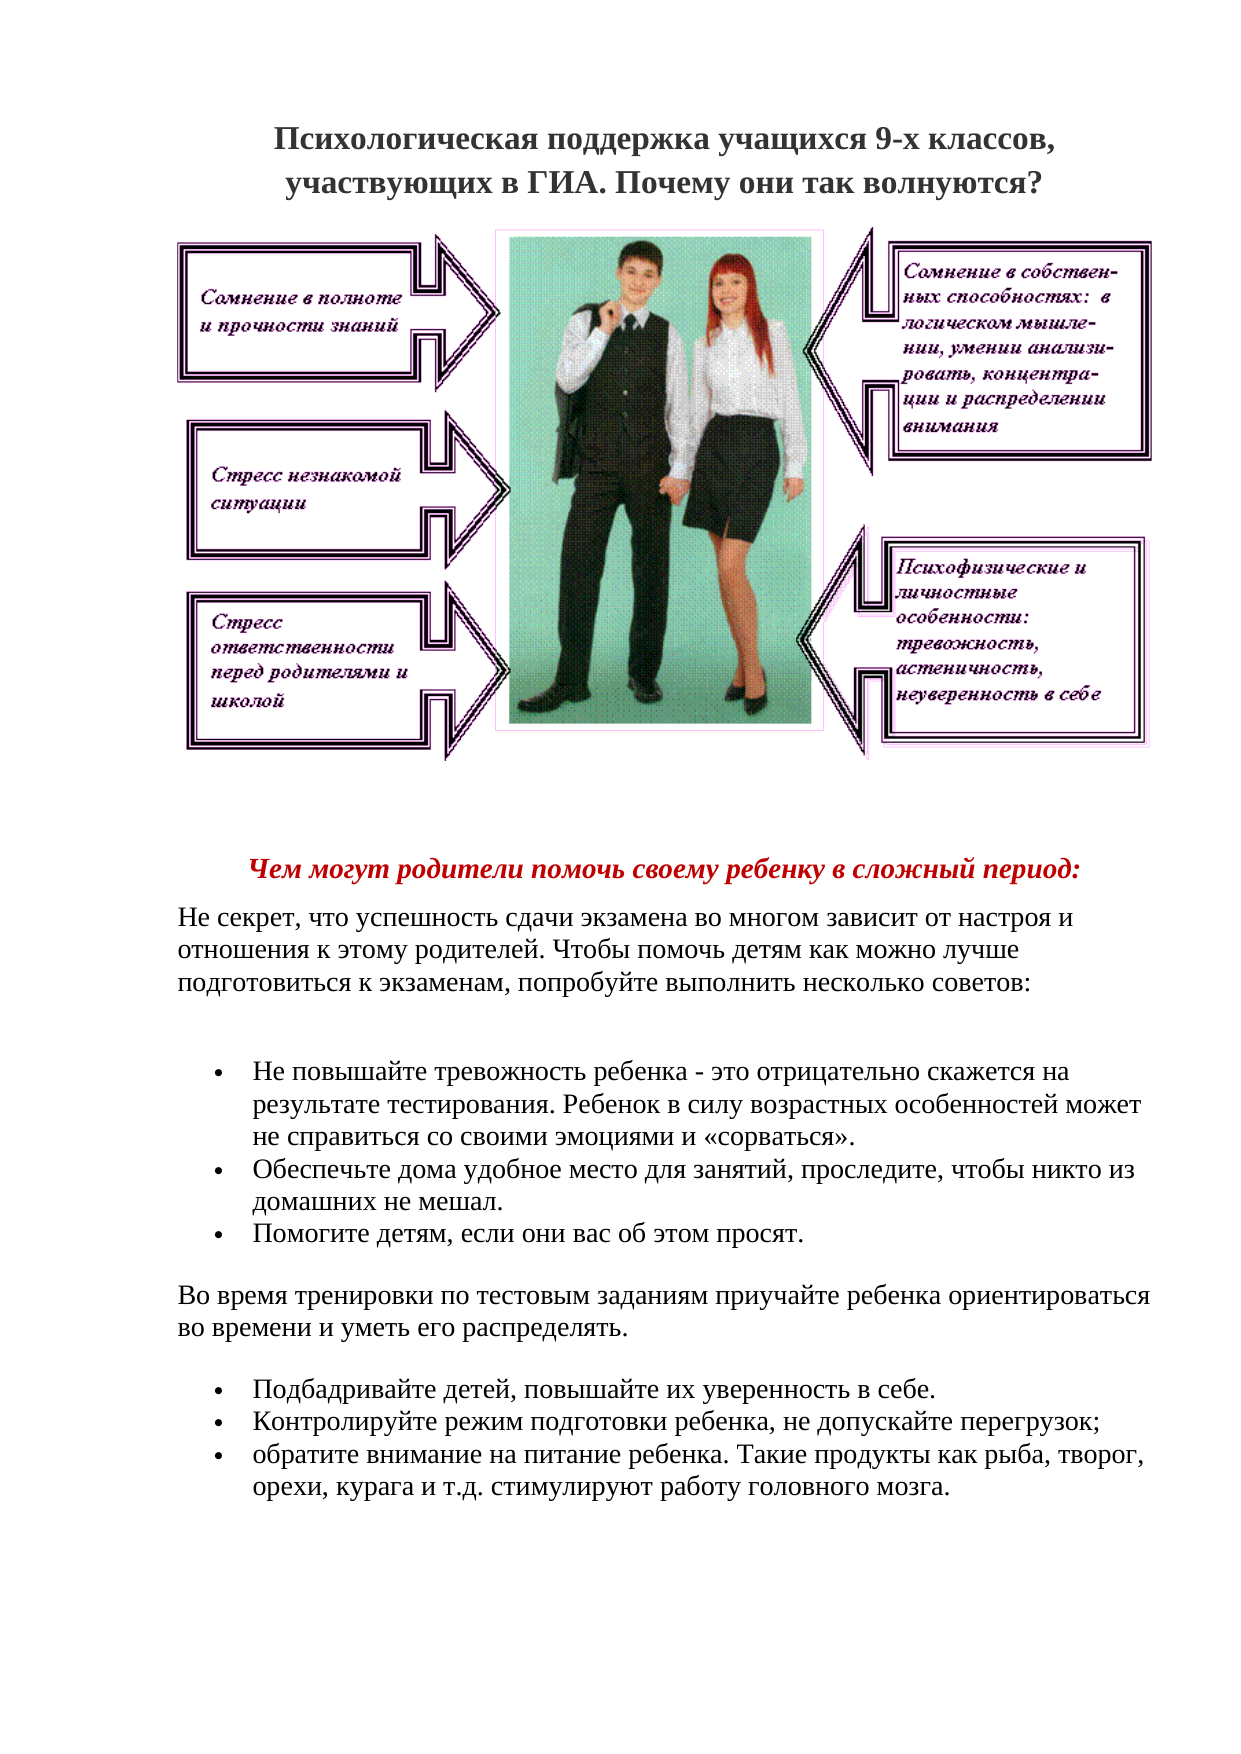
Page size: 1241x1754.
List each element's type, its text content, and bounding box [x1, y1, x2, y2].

list Помогите детям, если они вас об этом просят. [215, 1216, 1152, 1249]
text Во время тренировки по тестовым заданиям приучайте ребенка ориентироваться во времени и уметь его распределять. [177, 1278, 1152, 1343]
list Контролируйте режим подготовки ребенка, не допускайте перегрузок; [215, 1404, 1152, 1437]
list Обеспечьте дома удобное место для занятий, проследите, чтобы никто из домашних не мешал. [215, 1152, 1152, 1216]
list Подбадривайте детей, повышайте их уверенность в себе. [215, 1372, 1152, 1404]
picture [177, 227, 1152, 761]
text Не секрет, что успешность сдачи экзамена во многом зависит от настроя и отношения к этому родителей. Чтобы помочь детям как можно лучше подготовиться к экзаменам, попробуйте выполнить несколько советов: [177, 900, 1152, 1025]
text Чем могут родители помочь своему ребенку в сложный период: [177, 851, 1152, 884]
list Не повышайте тревожность ребенка - это отрицательно скажется на результате тестирования. Ребенок в силу возрастных особенностей может не справиться со своими эмоциями и «сорваться». [215, 1054, 1152, 1152]
list обратите внимание на питание ребенка. Такие продукты как рыба, творог, орехи, курага и т.д. стимулируют работу головного мозга. [215, 1437, 1152, 1529]
text Психологическая поддержка учащихся 9-х классов, участвующих в ГИА. Почему они так волнуются? [177, 118, 1152, 201]
